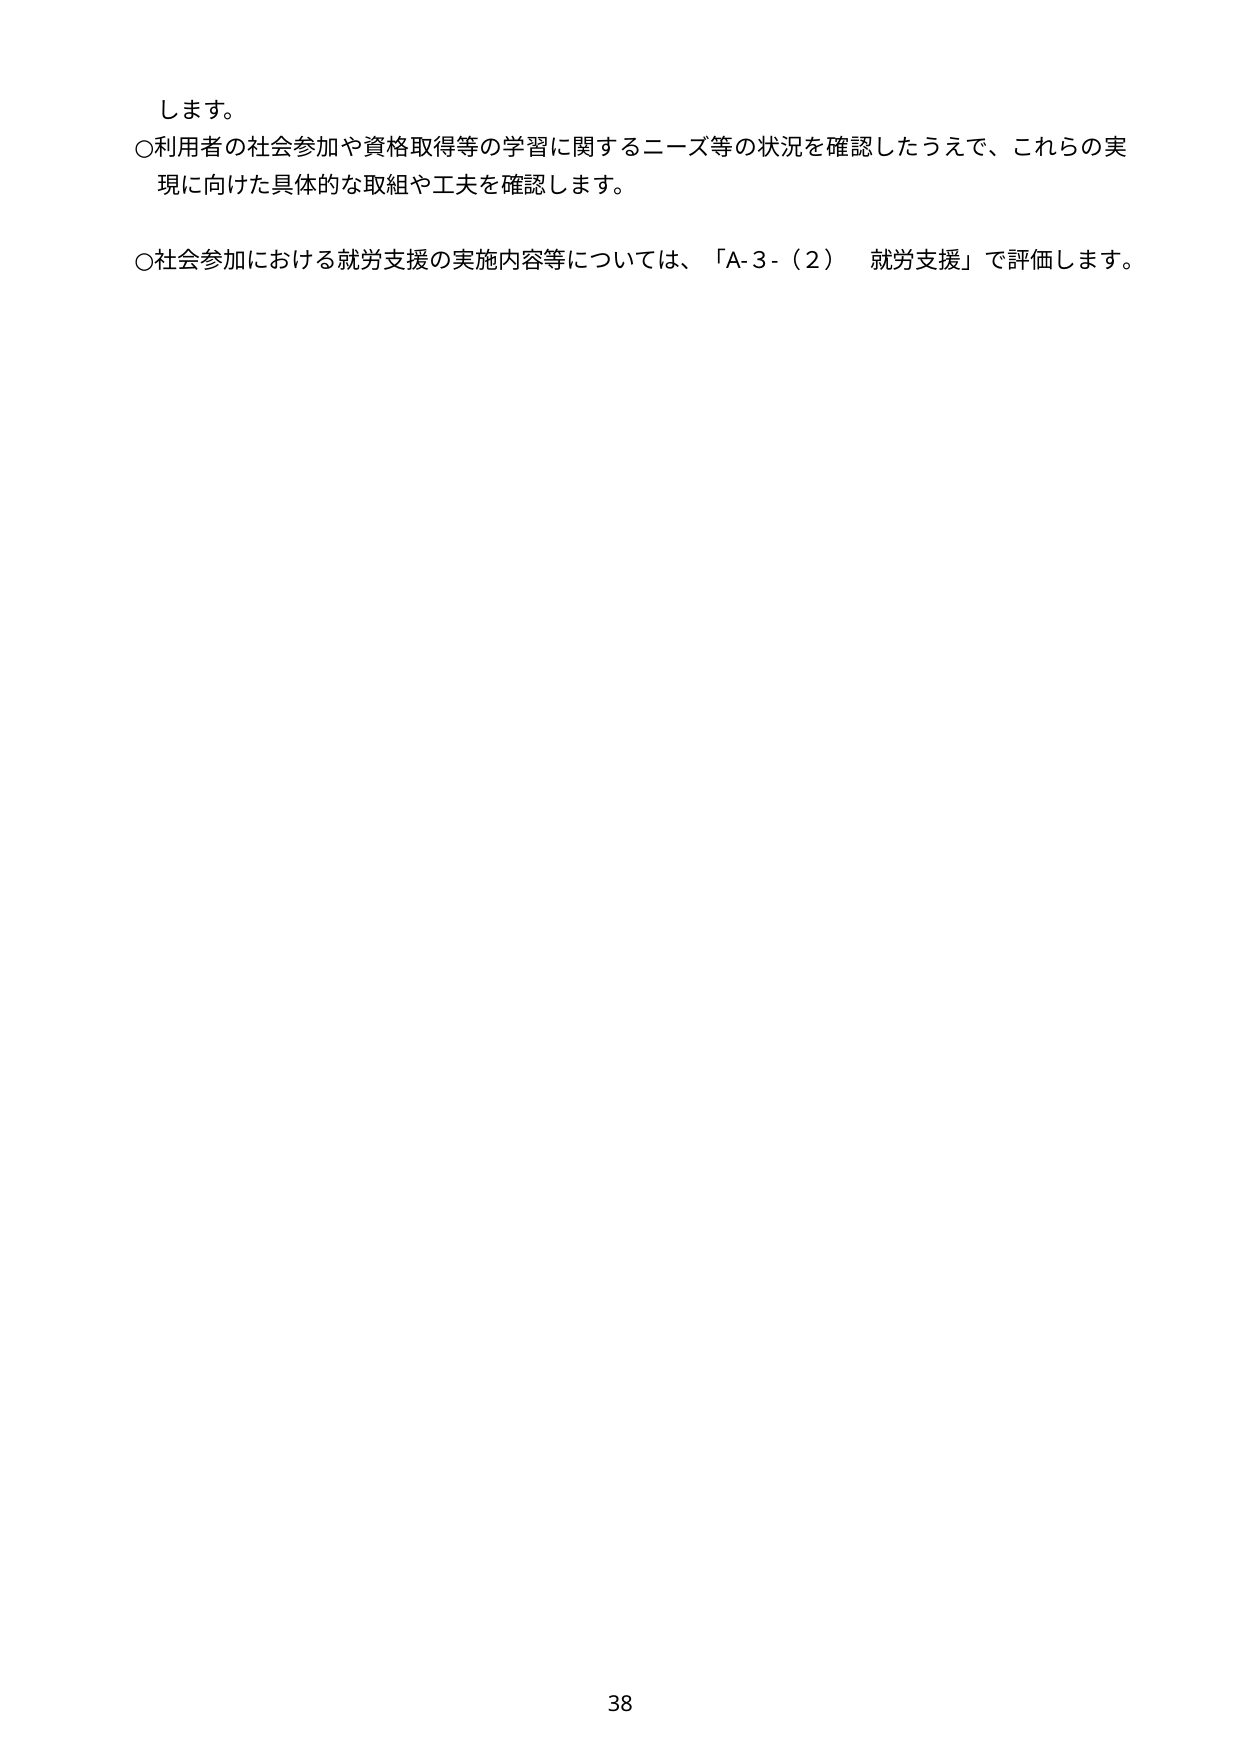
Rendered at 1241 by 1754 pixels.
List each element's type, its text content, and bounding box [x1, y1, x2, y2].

text ○利用者の社会参加や資格取得等の学習に関するニーズ等の状況を確認したうえで、これらの実現に向けた具体的な取組や工夫を確認します。 [134, 127, 1128, 202]
text ○社会参加における就労支援の実施内容等については、「A-３-（２） 就労支援」で評価します。 [134, 239, 1128, 277]
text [134, 89, 1128, 127]
